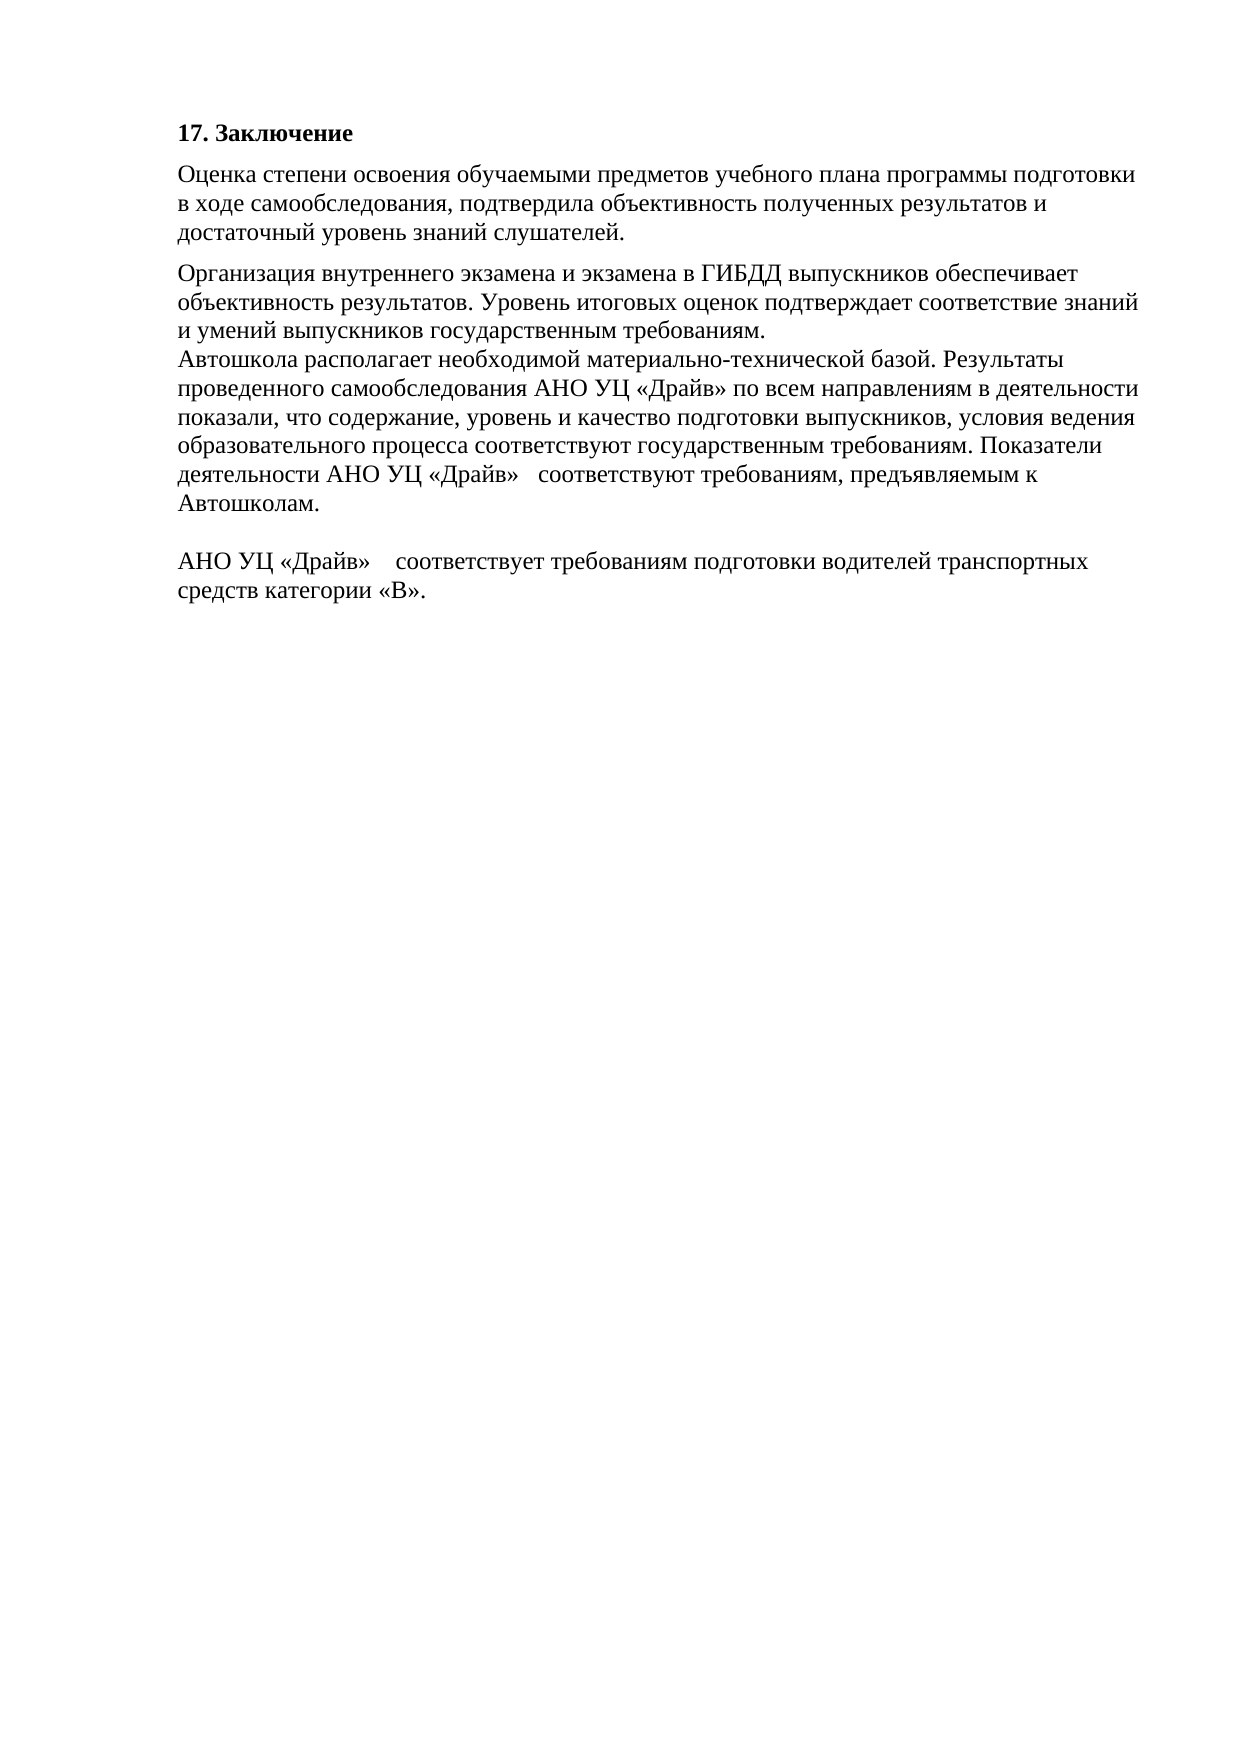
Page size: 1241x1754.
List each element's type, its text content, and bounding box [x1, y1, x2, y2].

text 17. Заключение [177, 118, 1152, 147]
text Оценка степени освоения обучаемыми предметов учебного плана программы подготовки в ходе самообследования, подтвердила объективность полученных результатов и достаточный уровень знаний слушателей. [177, 159, 1152, 246]
text Организация внутреннего экзамена и экзамена в ГИБДД выпускников обеспечивает объективность результатов. Уровень итоговых оценок подтверждает соответствие знаний и умений выпускников государственным требованиям. Автошкола располагает необходимой материально-технической базой. Результаты проведенного самообследования АНО УЦ «Драйв» по всем направлениям в деятельности показали, что содержание, уровень и качество подготовки выпускников, условия ведения образовательного процесса соответствуют государственным требованиям. Показатели деятельности АНО УЦ «Драйв» соответствуют требованиям, предъявляемым к Автошколам. [177, 258, 1152, 517]
text АНО УЦ «Драйв» соответствует требованиям подготовки водителей транспортных средств категории «В». [177, 546, 1152, 603]
